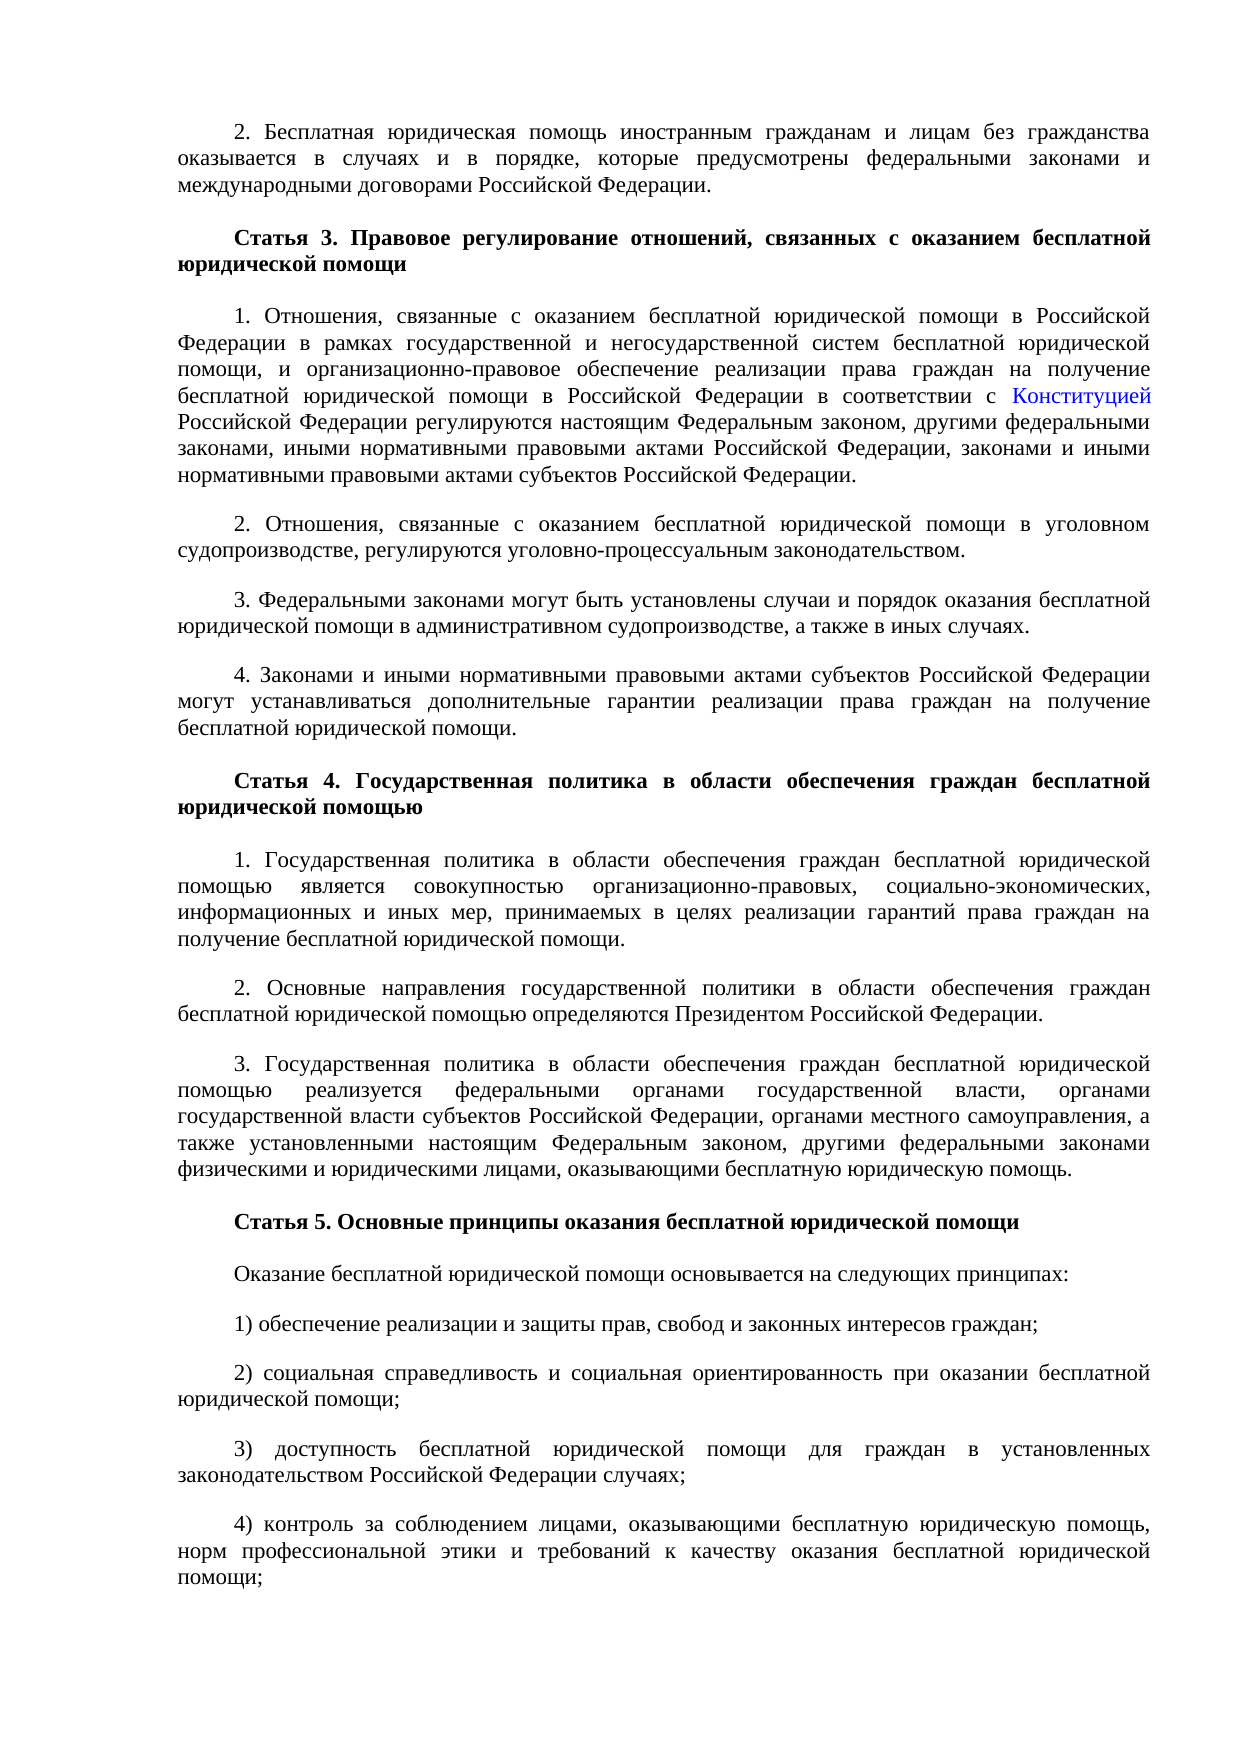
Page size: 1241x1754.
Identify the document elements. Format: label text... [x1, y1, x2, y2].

title Статья 5. Основные принципы оказания бесплатной юридической помощи [177, 1208, 1152, 1234]
title Статья 4. Государственная политика в области обеспечения граждан бесплатной юридической помощью [177, 767, 1152, 819]
text 2. Отношения, связанные с оказанием бесплатной юридической помощи в уголовном судопроизводстве, регулируются уголовно-процессуальным законодательством. [177, 510, 1152, 563]
text 1) обеспечение реализации и защиты прав, свобод и законных интересов граждан; [177, 1310, 1152, 1336]
text 4) контроль за соблюдением лицами, оказывающими бесплатную юридическую помощь, норм профессиональной этики и требований к качеству оказания бесплатной юридической помощи; [177, 1510, 1152, 1589]
text 2. Основные направления государственной политики в области обеспечения граждан бесплатной юридической помощью определяются Президентом Российской Федерации. [177, 974, 1152, 1027]
text 3. Государственная политика в области обеспечения граждан бесплатной юридической помощью реализуется федеральными органами государственной власти, органами государственной власти субъектов Российской Федерации, органами местного самоуправления, а также установленными настоящим Федеральным законом, другими федеральными законами физическими и юридическими лицами, оказывающими бесплатную юридическую помощь. [177, 1050, 1152, 1181]
text 4. Законами и иными нормативными правовыми актами субъектов Российской Федерации могут устанавливаться дополнительные гарантии реализации права граждан на получение бесплатной юридической помощи. [177, 661, 1152, 740]
text 1. Государственная политика в области обеспечения граждан бесплатной юридической помощью является совокупностью организационно-правовых, социально-экономических, информационных и иных мер, принимаемых в целях реализации гарантий права граждан на получение бесплатной юридической помощи. [177, 846, 1152, 951]
text Оказание бесплатной юридической помощи основывается на следующих принципах: [177, 1261, 1152, 1287]
text 1. Отношения, связанные с оказанием бесплатной юридической помощи в Российской Федерации в рамках государственной и негосударственной систем бесплатной юридической помощи, и организационно-правовое обеспечение реализации права граждан на получение бесплатной юридической помощи в Российской Федерации в соответствии с Конституцией Российской Федерации регулируются настоящим Федеральным законом, другими федеральными законами, иными нормативными правовыми актами Российской Федерации, законами и иными нормативными правовыми актами субъектов Российской Федерации. [177, 303, 1152, 487]
text 2. Бесплатная юридическая помощь иностранным гражданам и лицам без гражданства оказывается в случаях и в порядке, которые предусмотрены федеральными законами и международными договорами Российской Федерации. [177, 118, 1152, 197]
text 3) доступность бесплатной юридической помощи для граждан в установленных законодательством Российской Федерации случаях; [177, 1435, 1152, 1487]
text 3. Федеральными законами могут быть установлены случаи и порядок оказания бесплатной юридической помощи в административном судопроизводстве, а также в иных случаях. [177, 586, 1152, 638]
title Статья 3. Правовое регулирование отношений, связанных с оказанием бесплатной юридической помощи [177, 223, 1152, 276]
text 2) социальная справедливость и социальная ориентированность при оказании бесплатной юридической помощи; [177, 1359, 1152, 1412]
